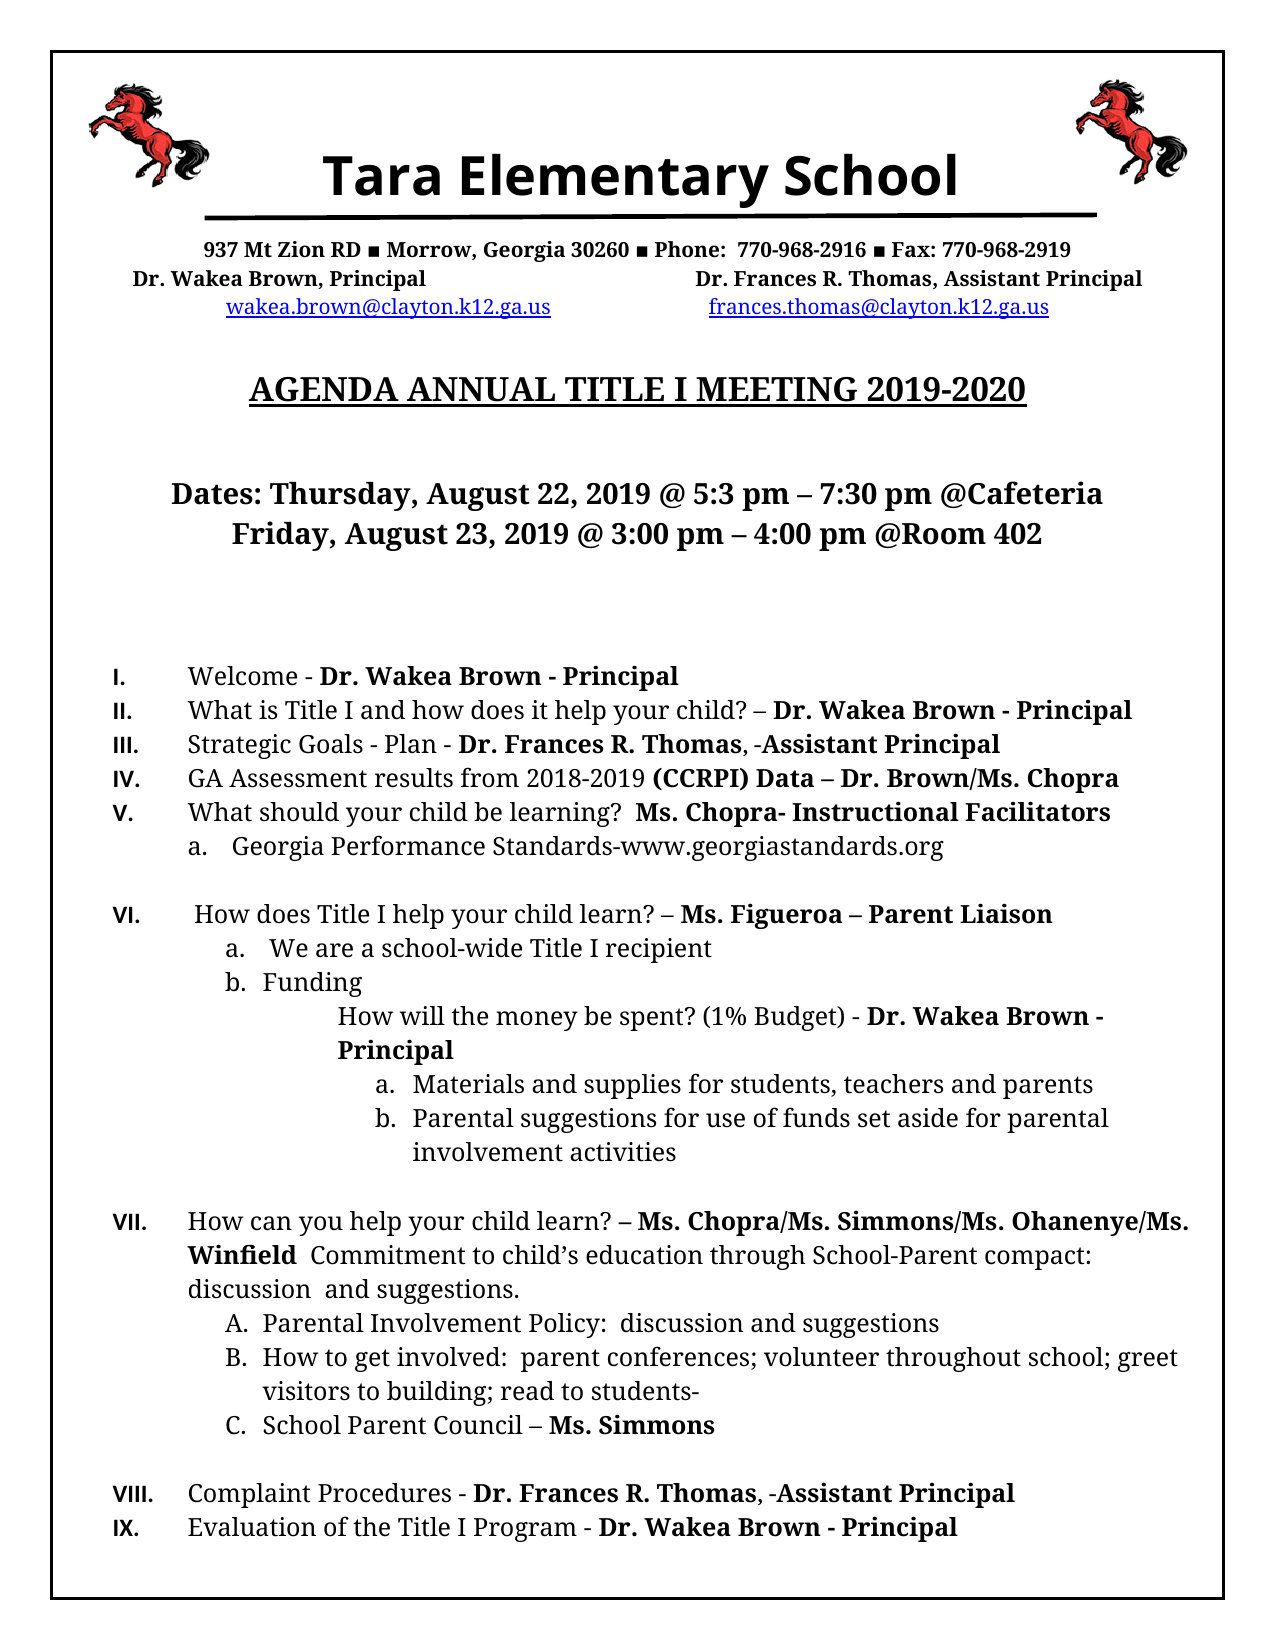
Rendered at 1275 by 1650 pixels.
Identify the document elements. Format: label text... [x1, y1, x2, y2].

list We are a school-wide Title I recipient [225, 931, 1200, 965]
list Parental suggestions for use of funds set aside for parental involvement activities [375, 1101, 1200, 1169]
list Welcome - Dr. Wakea Brown - Principal [112, 658, 1200, 692]
list How does Title I help your child learn? – Ms. Figueroa – Parent Liaison [112, 897, 1200, 931]
list Funding [225, 965, 1200, 999]
list Complaint Procedures - Dr. Frances R. Thomas, -Assistant Principal [112, 1476, 1200, 1510]
text Dates: Thursday, August 22, 2019 @ 5:3 pm – 7:30 pm @Cafeteria [75, 473, 1200, 513]
list How to get involved: parent conferences; volunteer throughout school; greet visitors to building; read to students- [225, 1339, 1200, 1408]
list GA Assessment results from 2018-2019 (CCRPI) Data – Dr. Brown/Ms. Chopra [112, 760, 1200, 794]
text Tara Elementary School [75, 137, 1200, 211]
text How will the money be spent? (1% Budget) - Dr. Wakea Brown - Principal [337, 999, 1200, 1067]
picture [81, 79, 213, 189]
text AGENDA ANNUAL TITLE I MEETING 2019-2020 [75, 366, 1200, 411]
text Dr. Wakea Brown, Principal Dr. Frances R. Thomas, Assistant Principal [75, 264, 1200, 292]
list Materials and supplies for students, teachers and parents [375, 1067, 1200, 1101]
picture [1068, 75, 1190, 188]
list Parental Involvement Policy: discussion and suggestions [225, 1305, 1200, 1339]
list School Parent Council – Ms. Simmons [225, 1408, 1200, 1442]
list Evaluation of the Title I Program - Dr. Wakea Brown - Principal [112, 1510, 1200, 1544]
list What should your child be learning? Ms. Chopra- Instructional Facilitators [112, 794, 1200, 828]
text Friday, August 23, 2019 @ 3:00 pm – 4:00 pm @Room 402 [75, 513, 1200, 553]
list What is Title I and how does it help your child? – Dr. Wakea Brown - Principal [112, 692, 1200, 726]
text 937 Mt Zion RD ▪ Morrow, Georgia 30260 ▪ Phone: 770-968-2916 ▪ Fax: 770-968-2919 [75, 235, 1200, 264]
list Strategic Goals - Plan - Dr. Frances R. Thomas, -Assistant Principal [112, 726, 1200, 760]
list How can you help your child learn? – Ms. Chopra/Ms. Simmons/Ms. Ohanenye/Ms. Winfield Commitment to child’s education through School-Parent compact: discussion and suggestions. [112, 1203, 1200, 1305]
text wakea.brown@clayton.k12.ga.us frances.thomas@clayton.k12.ga.us [75, 292, 1200, 321]
list Georgia Performance Standards-www.georgiastandards.org [187, 828, 1200, 863]
